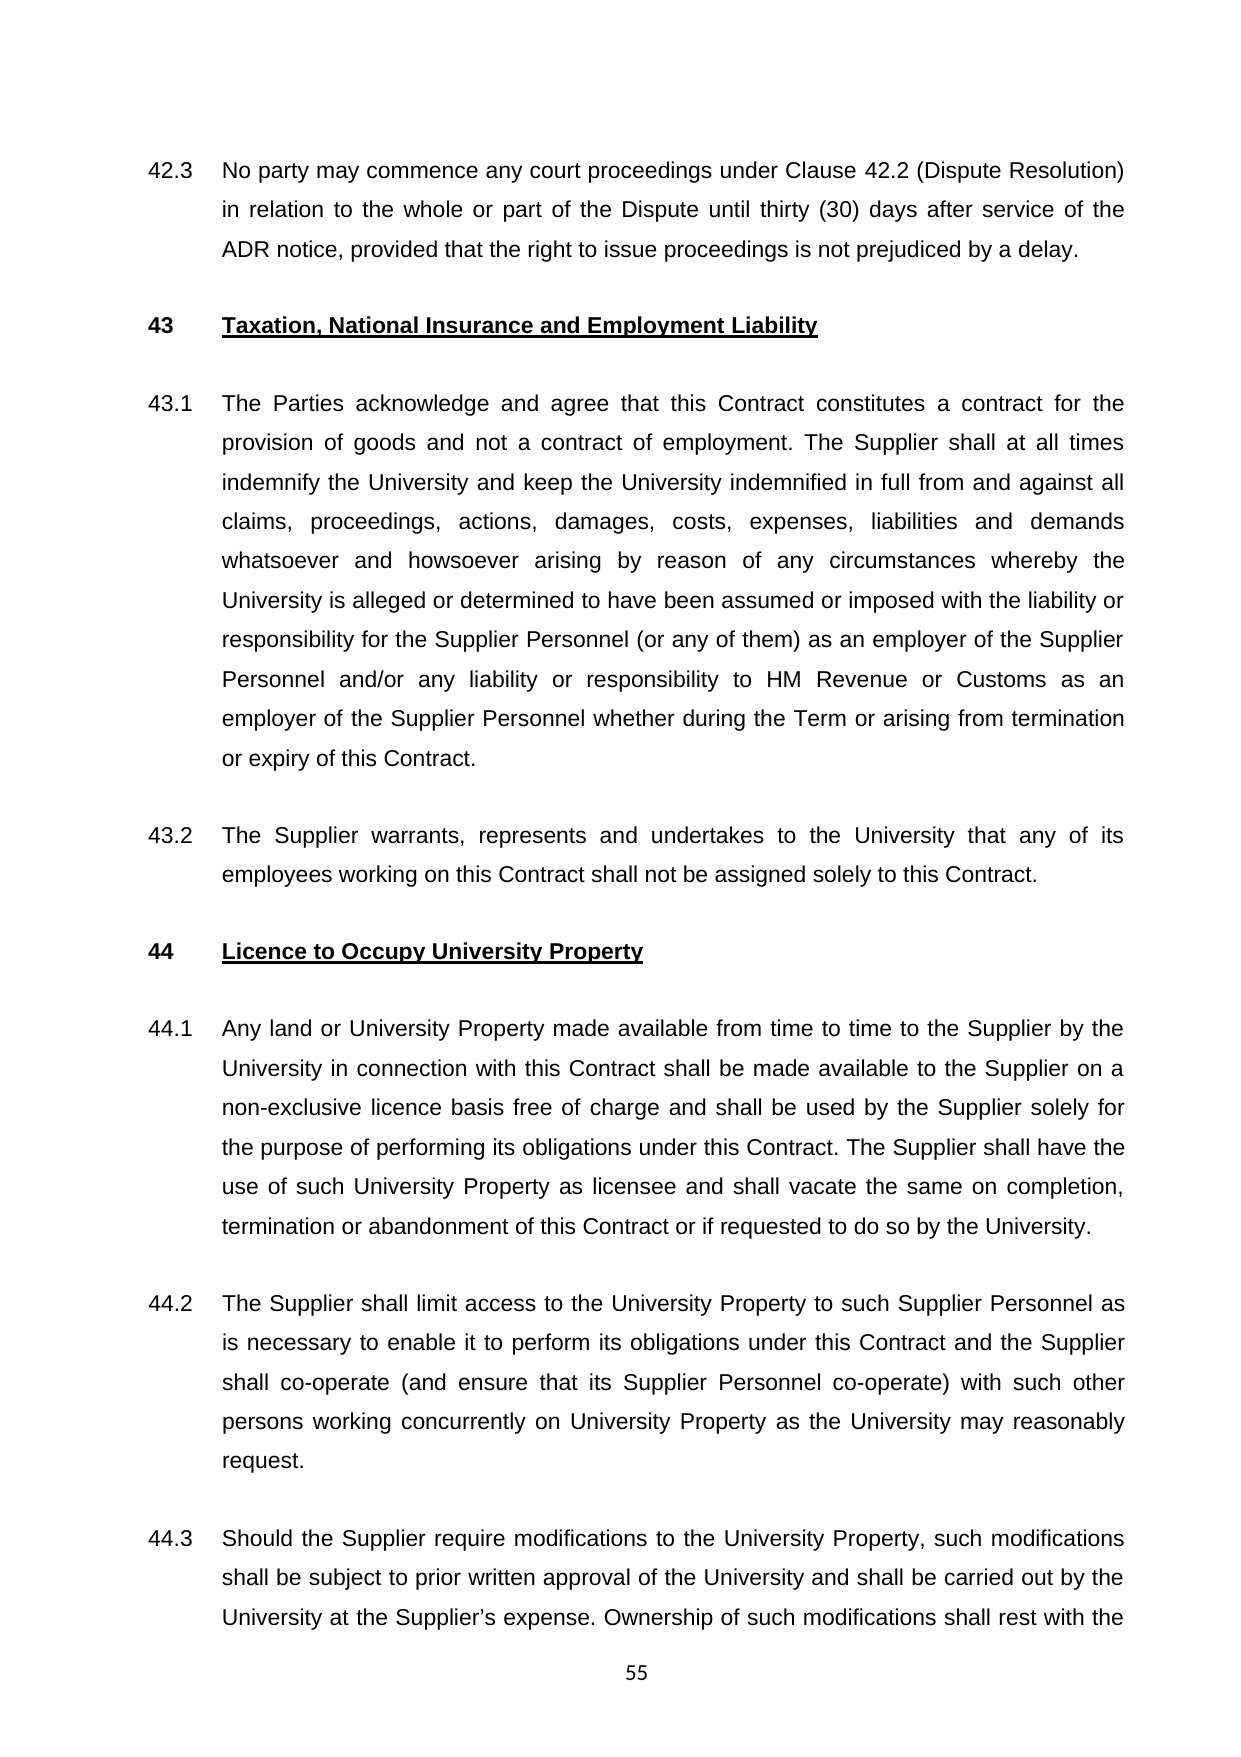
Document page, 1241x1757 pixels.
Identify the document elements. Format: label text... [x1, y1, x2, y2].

list The Supplier warrants, represents and undertakes to the University that any of its employees working on this Contract shall not be assigned solely to this Contract. [148, 822, 1125, 888]
list Any land or University Property made available from time to time to the Supplier by the University in connection with this Contract shall be made available to the Supplier on a non-exclusive licence basis free of charge and shall be used by the Supplier solely for the purpose of performing its obligations under this Contract. The Supplier shall have the use of such University Property as licensee and shall vacate the same on completion, termination or abandonment of this Contract or if requested to do so by the University. [148, 1015, 1125, 1239]
subtitle Taxation, National Insurance and Employment Liability [148, 312, 1153, 339]
list No party may commence any court proceedings under Clause 42.2 (Dispute Resolution) in relation to the whole or part of the Dispute until thirty (30) days after service of the ADR notice, provided that the right to issue proceedings is not prejudiced by a delay. [148, 157, 1124, 262]
list The Supplier shall limit access to the University Property to such Supplier Personnel as is necessary to enable it to perform its obligations under this Contract and the Supplier shall co-operate (and ensure that its Supplier Personnel co-operate) with such other persons working concurrently on University Property as the University may reasonably request. [148, 1289, 1125, 1474]
list The Parties acknowledge and agree that this Contract constitutes a contract for the provision of goods and not a contract of employment. The Supplier shall at all times indemnify the University and keep the University indemnified in full from and against all claims, proceedings, actions, damages, costs, expenses, liabilities and demands whatsoever and howsoever arising by reason of any circumstances whereby the University is alleged or determined to have been assumed or imposed with the liability or responsibility for the Supplier Personnel (or any of them) as an employer of the Supplier Personnel and/or any liability or responsibility to HM Revenue or Customs as an employer of the Supplier Personnel whether during the Term or arising from termination or expiry of this Contract. [148, 389, 1125, 771]
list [148, 1524, 1125, 1630]
subtitle Licence to Occupy University Property [148, 938, 1153, 964]
